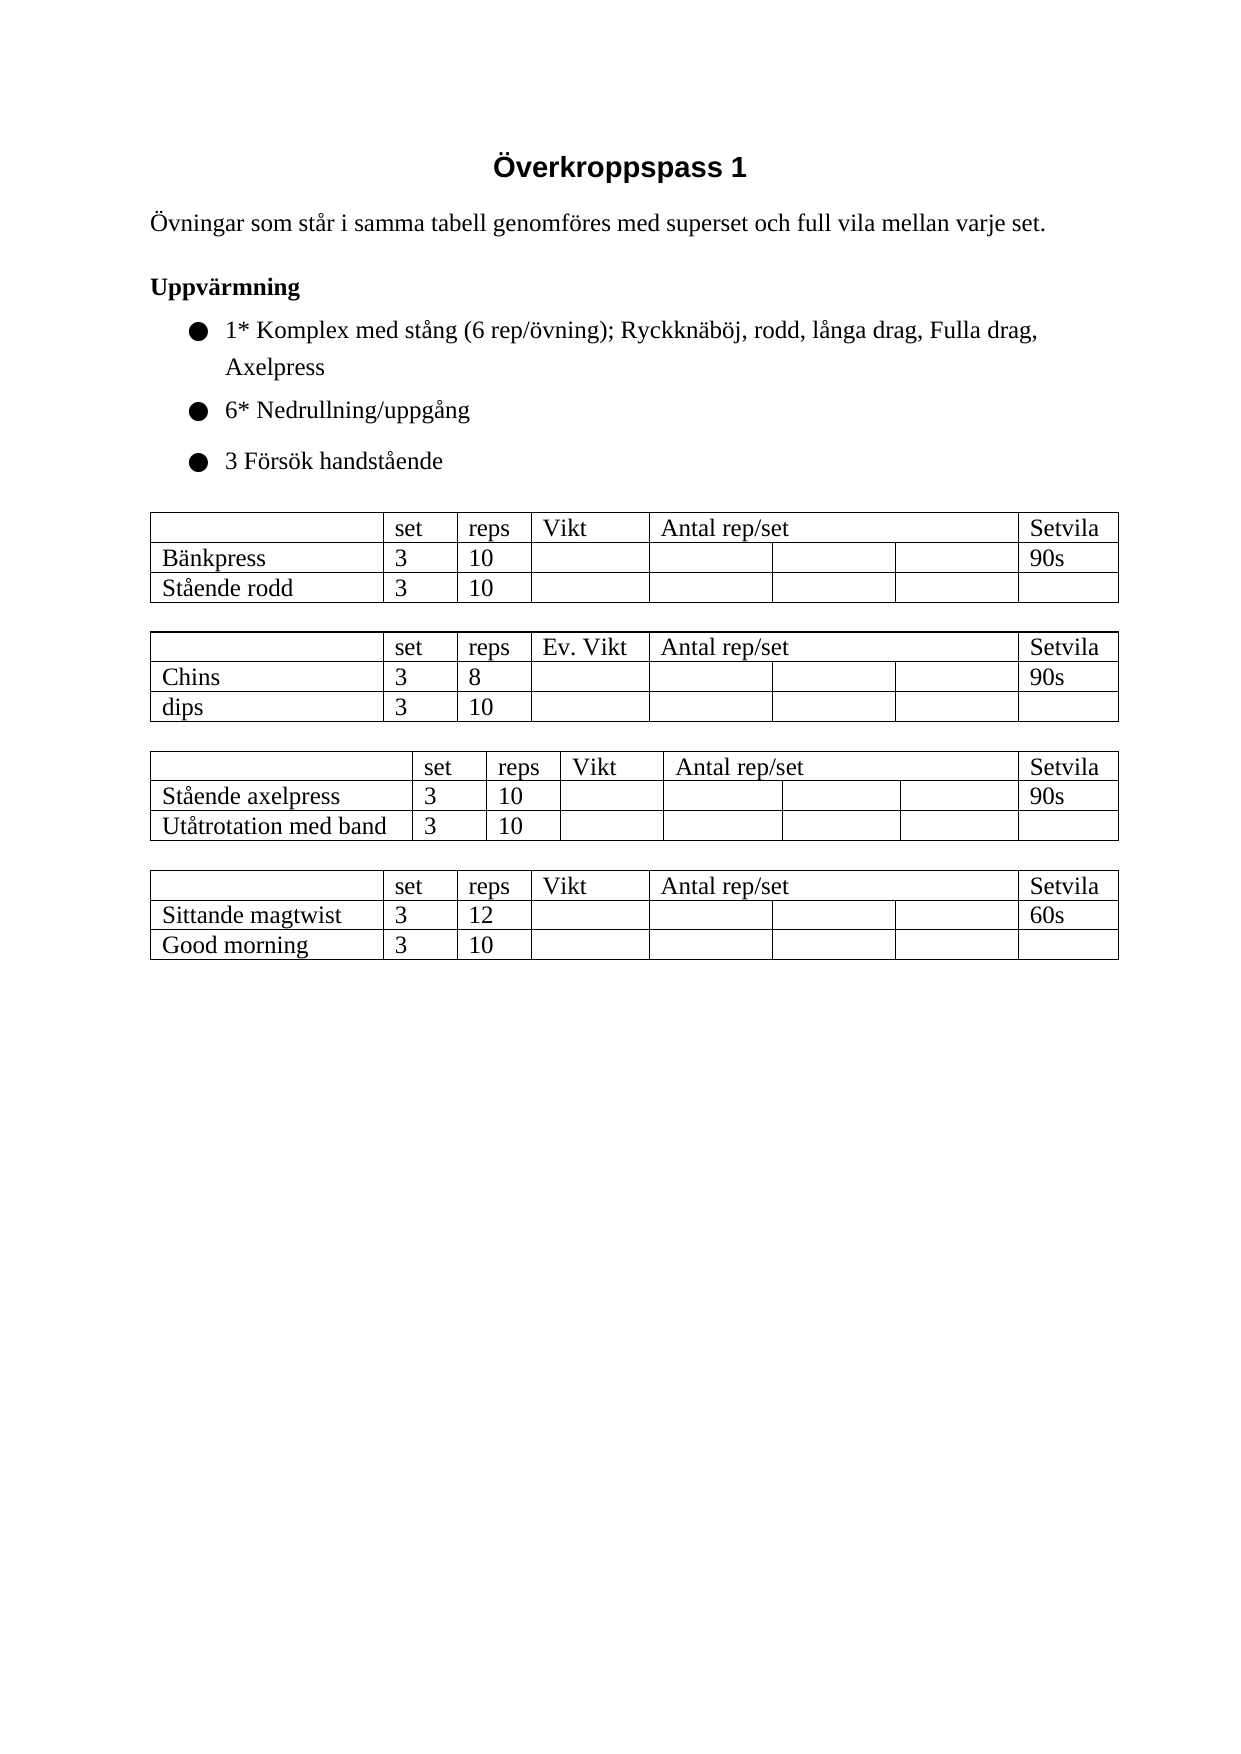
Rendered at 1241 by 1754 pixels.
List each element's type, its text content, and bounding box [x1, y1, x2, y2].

table_cell 3 [384, 901, 457, 929]
table_cell [896, 692, 1018, 721]
table_cell 90s [1019, 543, 1118, 572]
table_cell 3 [413, 781, 486, 810]
table_cell [896, 662, 1018, 691]
table_header set [413, 752, 486, 780]
table_cell [532, 543, 649, 572]
table_cell [896, 573, 1018, 602]
table_cell 3 [384, 692, 457, 721]
table_cell [901, 811, 1018, 840]
table_header set [384, 871, 457, 899]
table_cell 10 [487, 781, 560, 810]
table_header reps [487, 752, 560, 780]
table_header Antal rep/set [650, 513, 1018, 542]
table_cell Stående rodd [151, 573, 383, 602]
table_header Antal rep/set [650, 633, 1018, 661]
table_cell [664, 781, 782, 810]
table_cell [650, 573, 772, 602]
table_cell 8 [458, 662, 531, 691]
table_cell [773, 930, 895, 959]
table_cell [901, 781, 1018, 810]
table_header [151, 633, 383, 661]
table_cell 10 [458, 543, 531, 572]
text Övningar som står i samma tabell genomföres med superset och full vila mellan varje set. [150, 208, 1090, 237]
table_cell Stående axelpress [151, 781, 412, 810]
table_cell [773, 692, 895, 721]
table_cell 60s [1019, 901, 1118, 929]
table_cell [650, 543, 772, 572]
table_cell Bänkpress [151, 543, 383, 572]
table_cell Utåtrotation med band [151, 811, 412, 840]
list 1* Komplex med stång (6 rep/övning); Ryckknäböj, rodd, långa drag, Fulla drag, Axelpress [187, 301, 1090, 381]
table_header Vikt [532, 871, 649, 899]
table_cell [773, 901, 895, 929]
table_header set [384, 633, 457, 661]
table_cell [773, 573, 895, 602]
table_header [151, 871, 383, 899]
table_header reps [458, 871, 531, 899]
text Uppvärmning [150, 272, 1090, 301]
table_cell [896, 543, 1018, 572]
table_header Setvila [1019, 633, 1118, 661]
table_header Setvila [1019, 871, 1118, 899]
table_cell [650, 901, 772, 929]
table_cell [1019, 811, 1118, 840]
table_header Vikt [532, 513, 649, 542]
table_cell [532, 930, 649, 959]
table_cell 10 [458, 692, 531, 721]
table_header Vikt [561, 752, 663, 780]
table_cell dips [151, 692, 383, 721]
table_cell 3 [413, 811, 486, 840]
table_cell [1019, 692, 1118, 721]
table_cell 3 [384, 662, 457, 691]
table_cell [896, 901, 1018, 929]
table_cell [561, 781, 663, 810]
table_cell [664, 811, 782, 840]
table_header set [384, 513, 457, 542]
table_header [151, 513, 383, 542]
text Överkroppspass 1 [150, 150, 1090, 183]
table_cell [773, 543, 895, 572]
table_cell Sittande magtwist [151, 901, 383, 929]
list 6* Nedrullning/uppgång [187, 381, 1090, 432]
table_cell 3 [384, 543, 457, 572]
table_header Setvila [1019, 752, 1118, 780]
table_cell 10 [458, 930, 531, 959]
table_cell [532, 692, 649, 721]
table_cell 10 [487, 811, 560, 840]
table_cell 90s [1019, 662, 1118, 691]
table_cell [650, 930, 772, 959]
table_header reps [458, 633, 531, 661]
table_header [151, 752, 412, 780]
table_cell [561, 811, 663, 840]
table_cell 3 [384, 573, 457, 602]
table_header Setvila [1019, 513, 1118, 542]
table_cell [1019, 573, 1118, 602]
table_cell [650, 662, 772, 691]
table_cell 10 [458, 573, 531, 602]
table_header Antal rep/set [650, 871, 1018, 899]
table_cell [783, 781, 900, 810]
table_cell Good morning [151, 930, 383, 959]
table_cell [532, 573, 649, 602]
table_header reps [458, 513, 531, 542]
table_cell [896, 930, 1018, 959]
table_cell [773, 662, 895, 691]
table_cell 90s [1019, 781, 1118, 810]
list 3 Försök handstående [187, 432, 1090, 483]
table_cell [783, 811, 900, 840]
table_cell 3 [384, 930, 457, 959]
table_header Antal rep/set [664, 752, 1018, 780]
table_cell Chins [151, 662, 383, 691]
table_header Ev. Vikt [532, 633, 649, 661]
table_cell [650, 692, 772, 721]
table_cell [1019, 930, 1118, 959]
table_cell 12 [458, 901, 531, 929]
table_cell [532, 901, 649, 929]
table_cell [532, 662, 649, 691]
